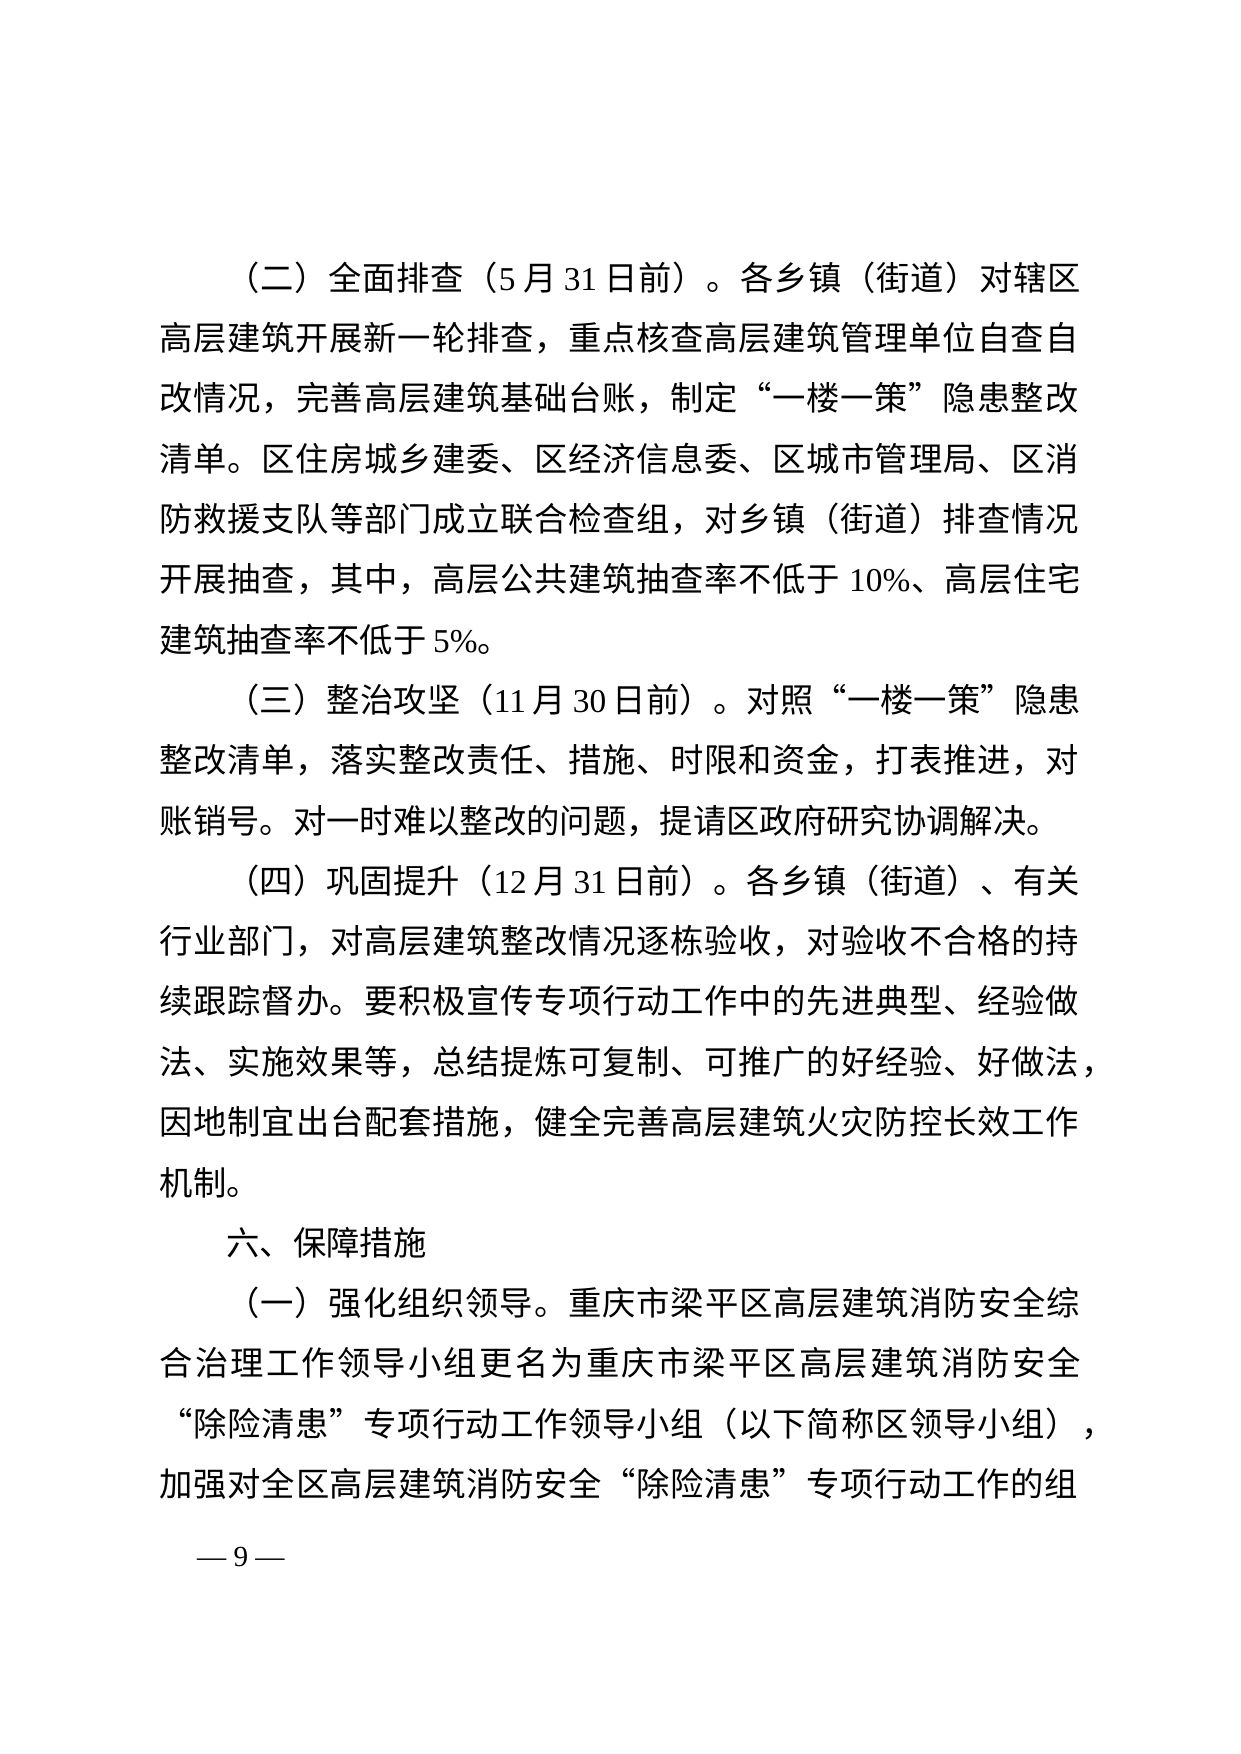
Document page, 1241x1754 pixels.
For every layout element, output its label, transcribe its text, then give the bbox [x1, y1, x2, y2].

text 六、保障措施 [159, 1211, 1081, 1271]
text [159, 1271, 1081, 1512]
text （二）全面排查（5月31日前）。各乡镇（街道）对辖区高层建筑开展新一轮排查，重点核查高层建筑管理单位自查自改情况，完善高层建筑基础台账，制定“一楼一策”隐患整改清单。区住房城乡建委、区经济信息委、区城市管理局、区消防救援支队等部门成立联合检查组，对乡镇（街道）排查情况开展抽查，其中，高层公共建筑抽查率不低于10%、高层住宅建筑抽查率不低于5%。 [159, 246, 1081, 668]
text （三）整治攻坚（11月30日前）。对照“一楼一策”隐患整改清单，落实整改责任、措施、时限和资金，打表推进，对账销号。对一时难以整改的问题，提请区政府研究协调解决。 [159, 668, 1081, 849]
text （四）巩固提升（12月31日前）。各乡镇（街道）、有关行业部门，对高层建筑整改情况逐栋验收，对验收不合格的持续跟踪督办。要积极宣传专项行动工作中的先进典型、经验做法、实施效果等，总结提炼可复制、可推广的好经验、好做法，因地制宜出台配套措施，健全完善高层建筑火灾防控长效工作机制。 [159, 849, 1081, 1211]
